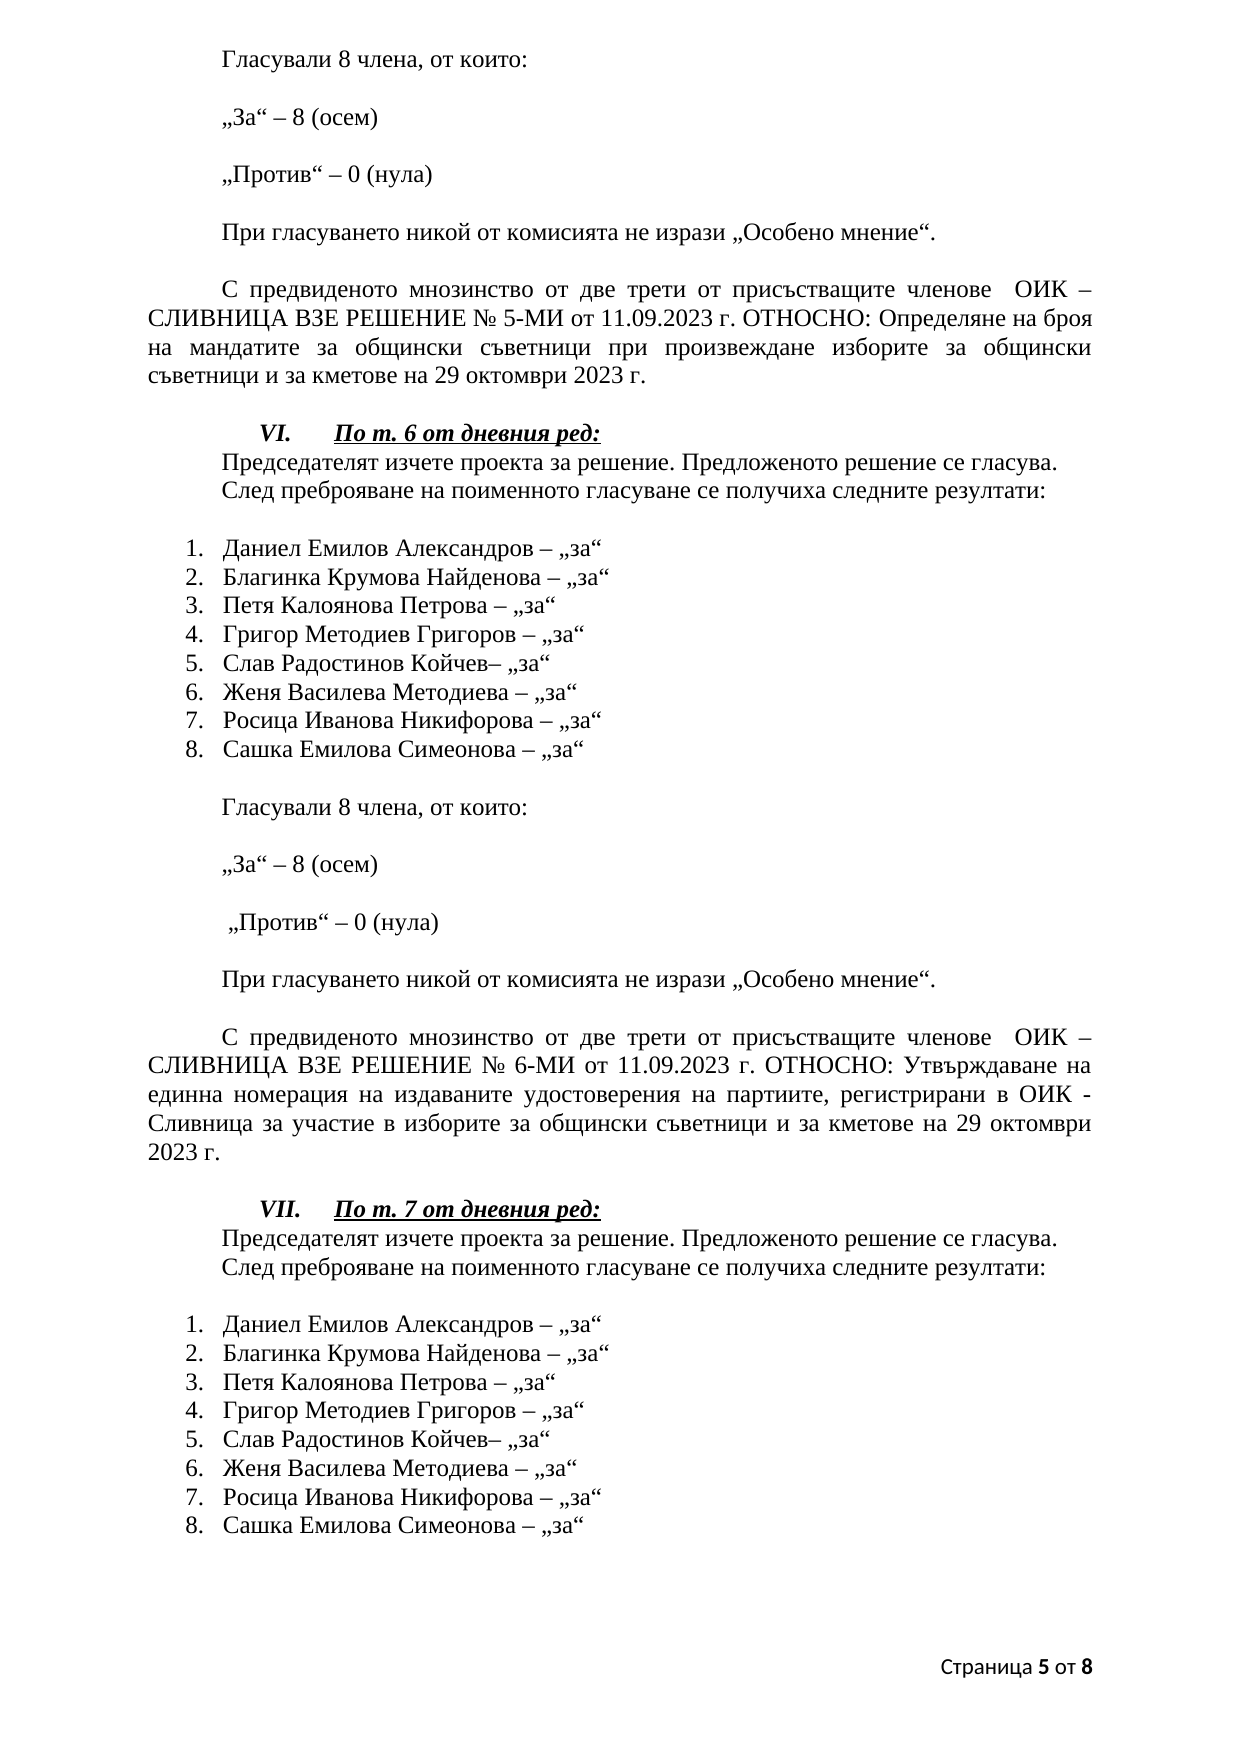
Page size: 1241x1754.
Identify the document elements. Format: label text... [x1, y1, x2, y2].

text Гласували 8 члена, от които: [148, 792, 1093, 821]
list Петя Калоянова Петрова – „за“ [185, 591, 1093, 619]
list Женя Василева Методиева – „за“ [185, 677, 1093, 706]
list Женя Василева Методиева – „за“ [185, 1453, 1093, 1482]
list Петя Калоянова Петрова – „за“ [185, 1367, 1093, 1396]
list Даниел Емилов Александров – „за“ [185, 533, 1093, 562]
list Слав Радостинов Койчев– „за“ [185, 648, 1093, 677]
text Председателят изчете проекта за решение. Предложеното решение се гласува. [148, 447, 1093, 476]
text След преброяване на поименното гласуване се получиха следните резултати: [148, 1252, 1093, 1281]
text „За“ – 8 (осем) [148, 102, 1093, 131]
text При гласуването никой от комисията не изрази „Особено мнение“. [148, 964, 1093, 993]
text „За“ – 8 (осем) [148, 849, 1093, 878]
list Росица Иванова Никифорова – „за“ [185, 706, 1093, 734]
list Слав Радостинов Койчев– „за“ [185, 1424, 1093, 1453]
list Сашка Емилова Симеонова – „за“ [185, 734, 1093, 763]
text С предвиденото мнозинство от две трети от присъстващите членове ОИК – СЛИВНИЦА ВЗЕ РЕШЕНИЕ № 6-МИ от 11.09.2023 г. ОТНОСНО: Утвърждаване на единна номерация на издаваните удостоверения на партиите, регистрирани в ОИК - Сливница за участие в изборите за общински съветници и за кметове на 29 октомври 2023 г. [148, 1022, 1093, 1166]
list По т. 6 от дневния ред: [259, 418, 1093, 447]
text Гласували 8 члена, от които: [148, 44, 1093, 73]
list Даниел Емилов Александров – „за“ [185, 1309, 1093, 1338]
list Росица Иванова Никифорова – „за“ [185, 1482, 1093, 1511]
list Сашка Емилова Симеонова – „за“ [185, 1511, 1093, 1539]
list „Против“ – 0 (нула) [148, 159, 1093, 188]
text След преброяване на поименното гласуване се получиха следните резултати: [148, 476, 1093, 504]
list Благинка Крумова Найденова – „за“ [185, 1338, 1093, 1367]
text Председателят изчете проекта за решение. Предложеното решение се гласува. [148, 1223, 1093, 1252]
list Григор Методиев Григоров – „за“ [185, 619, 1093, 648]
text С предвиденото мнозинство от две трети от присъстващите членове ОИК – СЛИВНИЦА ВЗЕ РЕШЕНИЕ № 5-МИ от 11.09.2023 г. ОТНОСНО: Определяне на броя на мандатите за общински съветници при произвеждане изборите за общински съветници и за кметове на 29 октомври 2023 г. [148, 274, 1093, 389]
list Благинка Крумова Найденова – „за“ [185, 562, 1093, 591]
text „Против“ – 0 (нула) [148, 907, 1093, 936]
list При гласуването никой от комисията не изрази „Особено мнение“. [148, 217, 1093, 246]
list Григор Методиев Григоров – „за“ [185, 1396, 1093, 1424]
list По т. 7 от дневния ред: [259, 1194, 1093, 1223]
